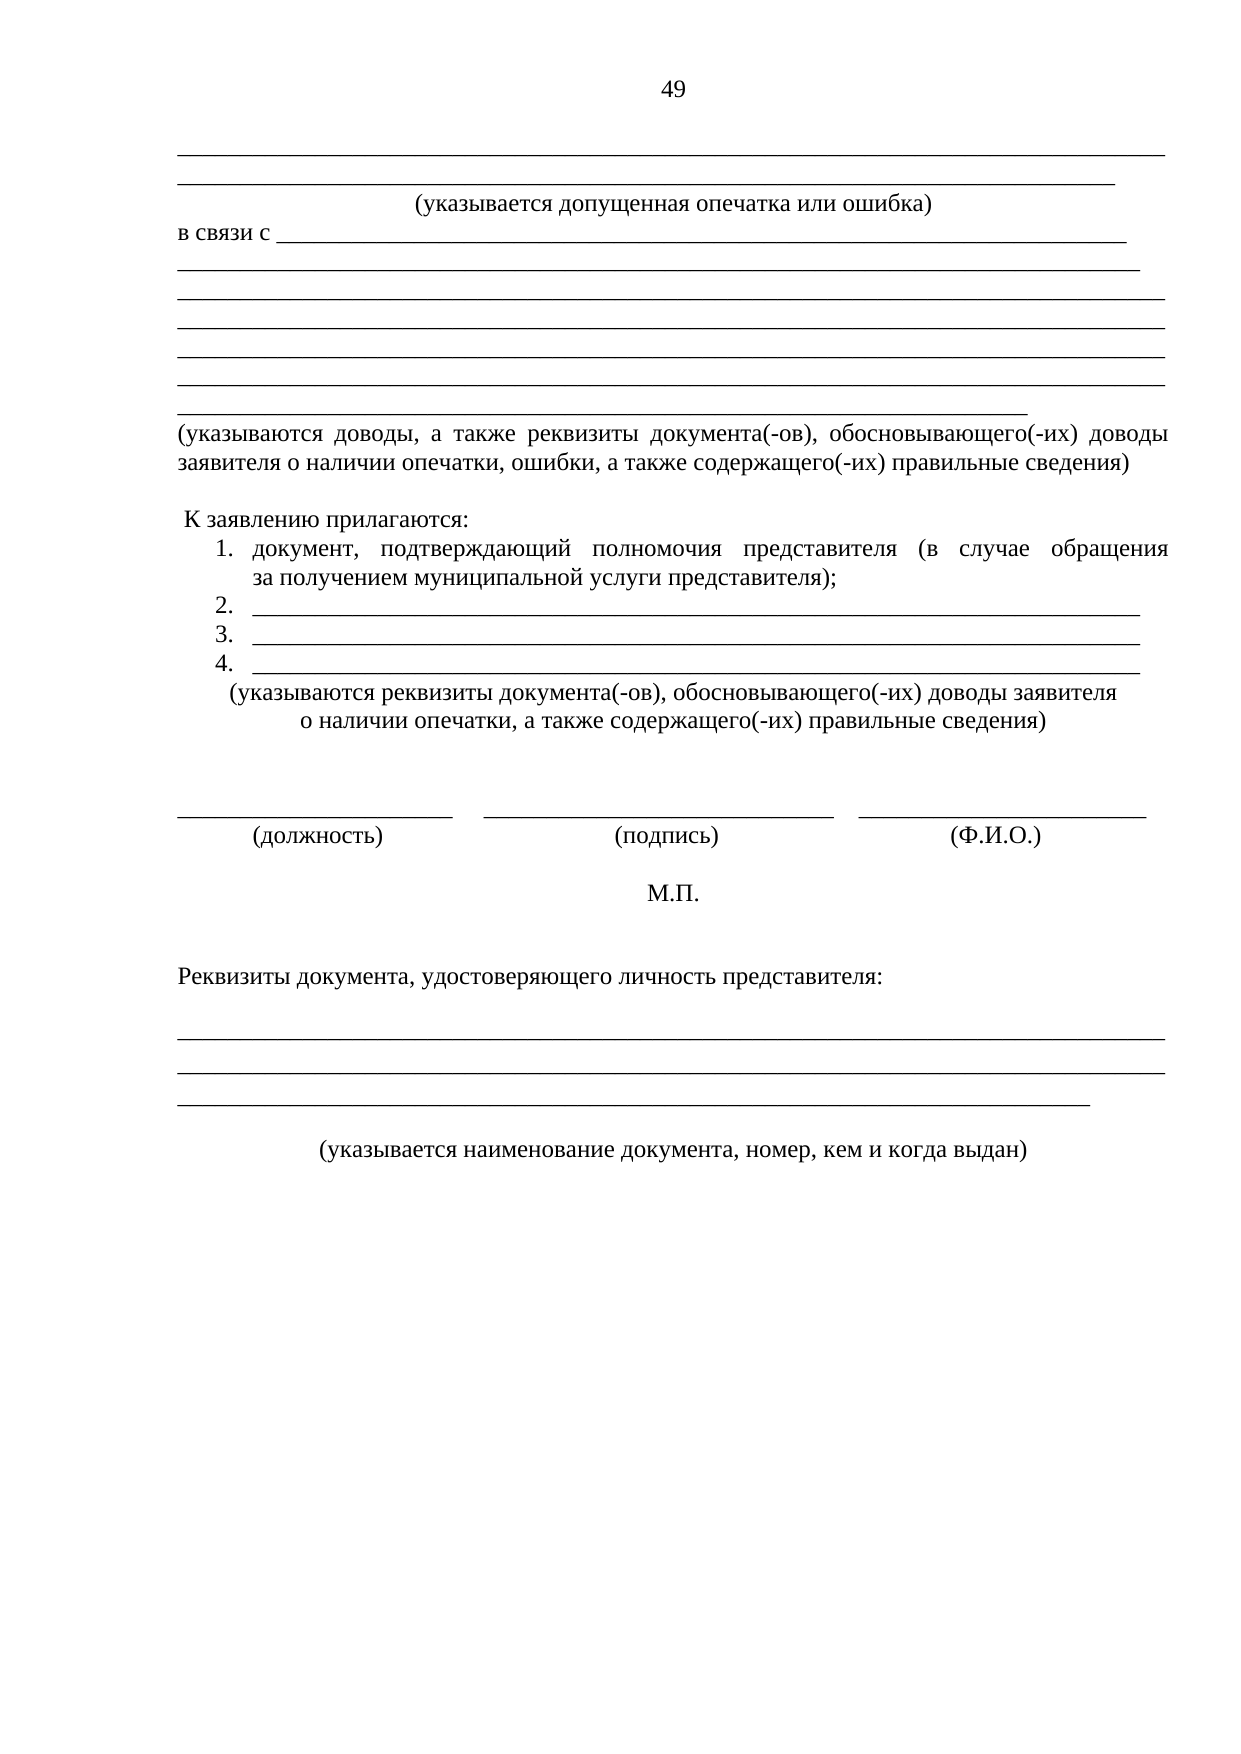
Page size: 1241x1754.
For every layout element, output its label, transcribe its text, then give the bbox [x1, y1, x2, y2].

text М.П. [177, 878, 1169, 907]
list документ, подтверждающий полномочия представителя (в случае обращения за получением муниципальной услуги представителя); [215, 533, 1169, 591]
text (должность) (подпись) (Ф.И.О.) [177, 821, 1169, 849]
text _____________________________________________________________________________ [177, 246, 1169, 274]
text __________________________________________________________________________________________________________________________________________________________ [177, 131, 1169, 188]
text (указывается наименование документа, номер, кем и когда выдан) [177, 1134, 1169, 1163]
list _______________________________________________________________________ [215, 619, 1169, 648]
text (указываются доводы, а также реквизиты документа(-ов), обосновывающего(-их) доводы заявителя о наличии опечатки, ошибки, а также содержащего(-их) правильные сведения) [177, 418, 1169, 476]
text ________________________________________________________________________________________________________________________________________________________________________________________________________________________________________________________________________________________________________________________________________________________________________________________________ [177, 274, 1169, 418]
list _______________________________________________________________________ [215, 591, 1169, 619]
list _______________________________________________________________________ [215, 648, 1169, 677]
text в связи с ____________________________________________________________________ [177, 217, 1169, 246]
text (указывается допущенная опечатка или ошибка) [177, 188, 1169, 217]
text К заявлению прилагаются: [177, 504, 1169, 533]
text Реквизиты документа, удостоверяющего личность представителя: [177, 961, 1169, 989]
text ______________________ ____________________________ _______________________ [177, 792, 1169, 821]
text _______________________________________________________________________________________________________________________________________________________________________________________________________________________________________ [177, 1014, 1169, 1109]
text (указываются реквизиты документа(-ов), обосновывающего(-их) доводы заявителя о наличии опечатки, а также содержащего(-их) правильные сведения) [177, 677, 1169, 734]
